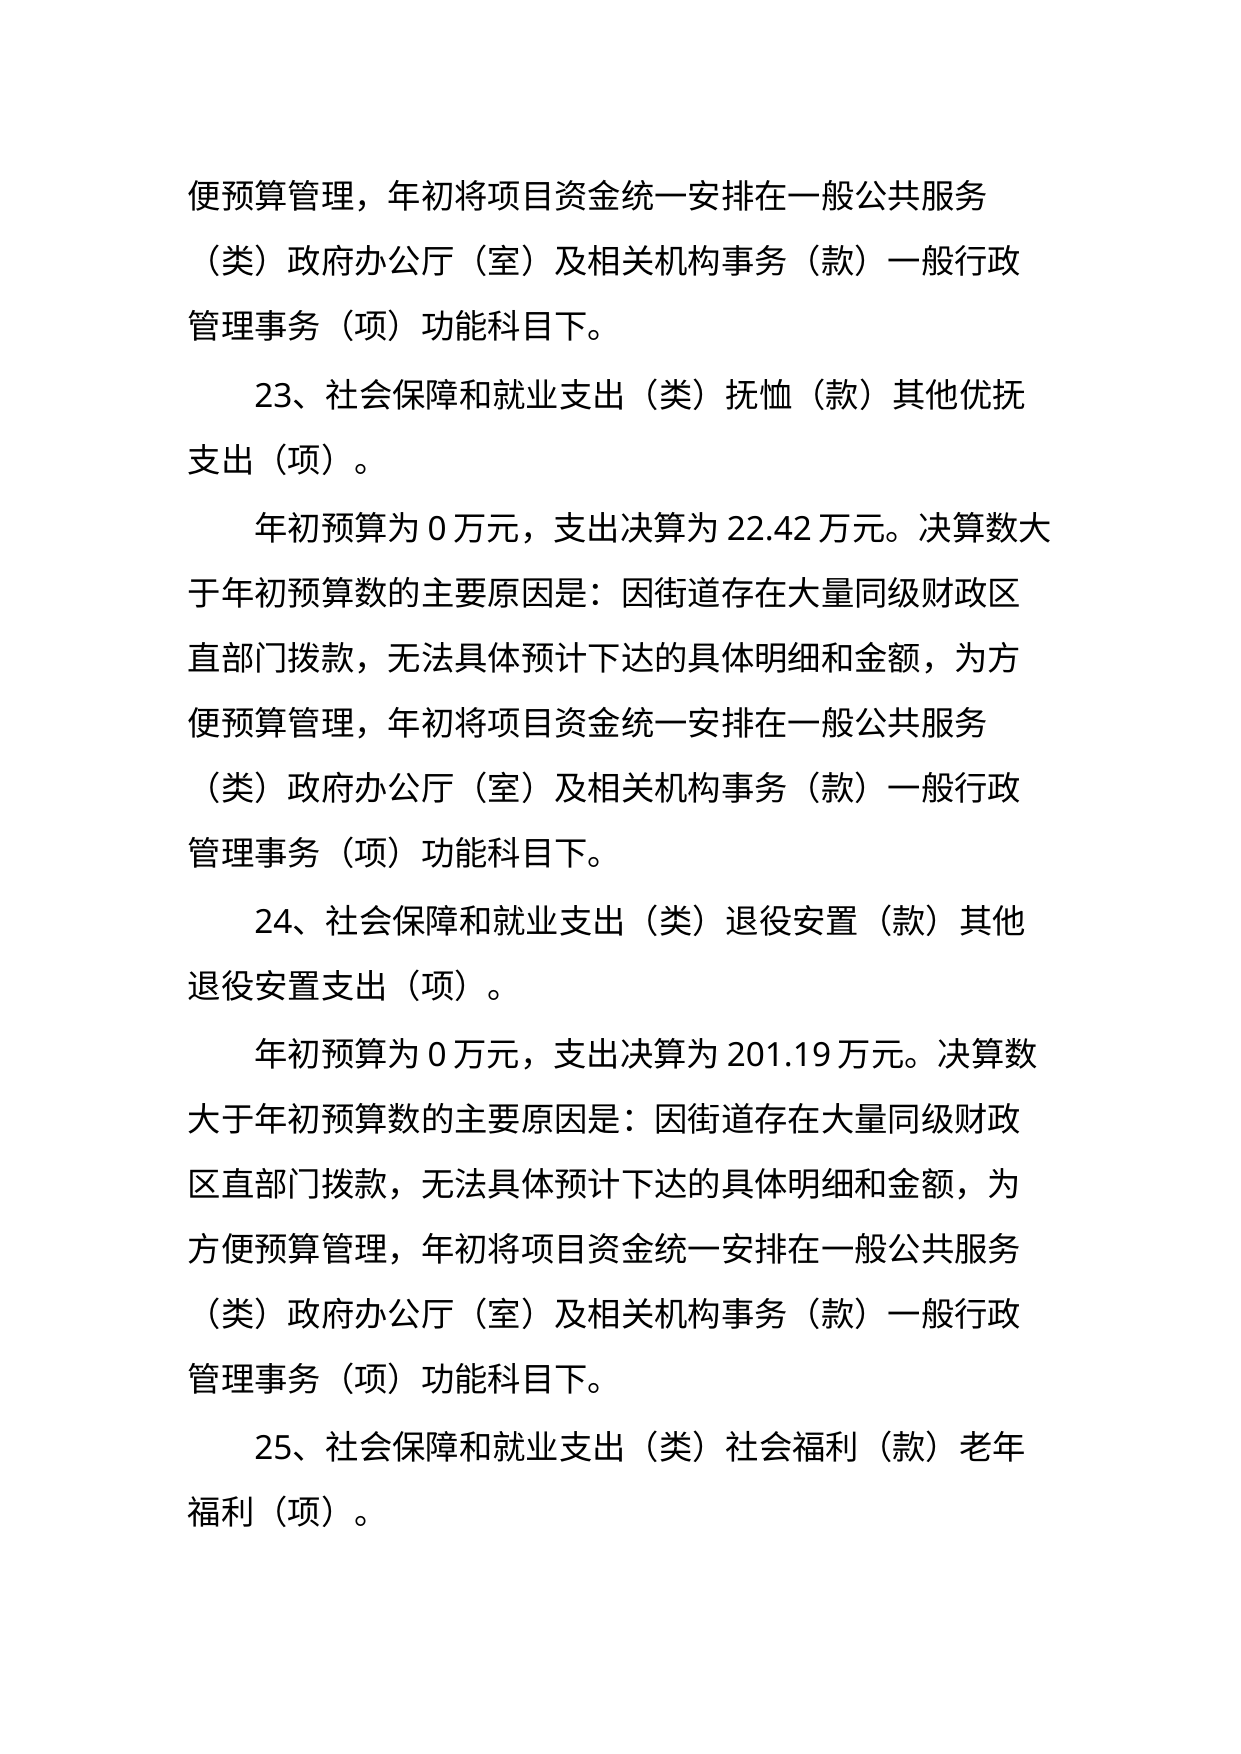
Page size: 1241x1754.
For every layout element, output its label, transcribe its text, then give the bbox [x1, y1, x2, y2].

text 24、社会保障和就业支出（类）退役安置（款）其他退役安置支出（项）。 [187, 886, 1053, 1016]
text 25、社会保障和就业支出（类）社会福利（款）老年福利（项）。 [187, 1413, 1053, 1543]
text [187, 162, 1053, 357]
text 年初预算为0万元，支出决算为201.19万元。决算数大于年初预算数的主要原因是：因街道存在大量同级财政区直部门拨款，无法具体预计下达的具体明细和金额，为方便预算管理，年初将项目资金统一安排在一般公共服务（类）政府办公厅（室）及相关机构事务（款）一般行政管理事务（项）功能科目下。 [187, 1019, 1053, 1409]
text 年初预算为0万元，支出决算为22.42万元。决算数大于年初预算数的主要原因是：因街道存在大量同级财政区直部门拨款，无法具体预计下达的具体明细和金额，为方便预算管理，年初将项目资金统一安排在一般公共服务（类）政府办公厅（室）及相关机构事务（款）一般行政管理事务（项）功能科目下。 [187, 493, 1053, 883]
text 23、社会保障和就业支出（类）抚恤（款）其他优抚支出（项）。 [187, 360, 1053, 490]
